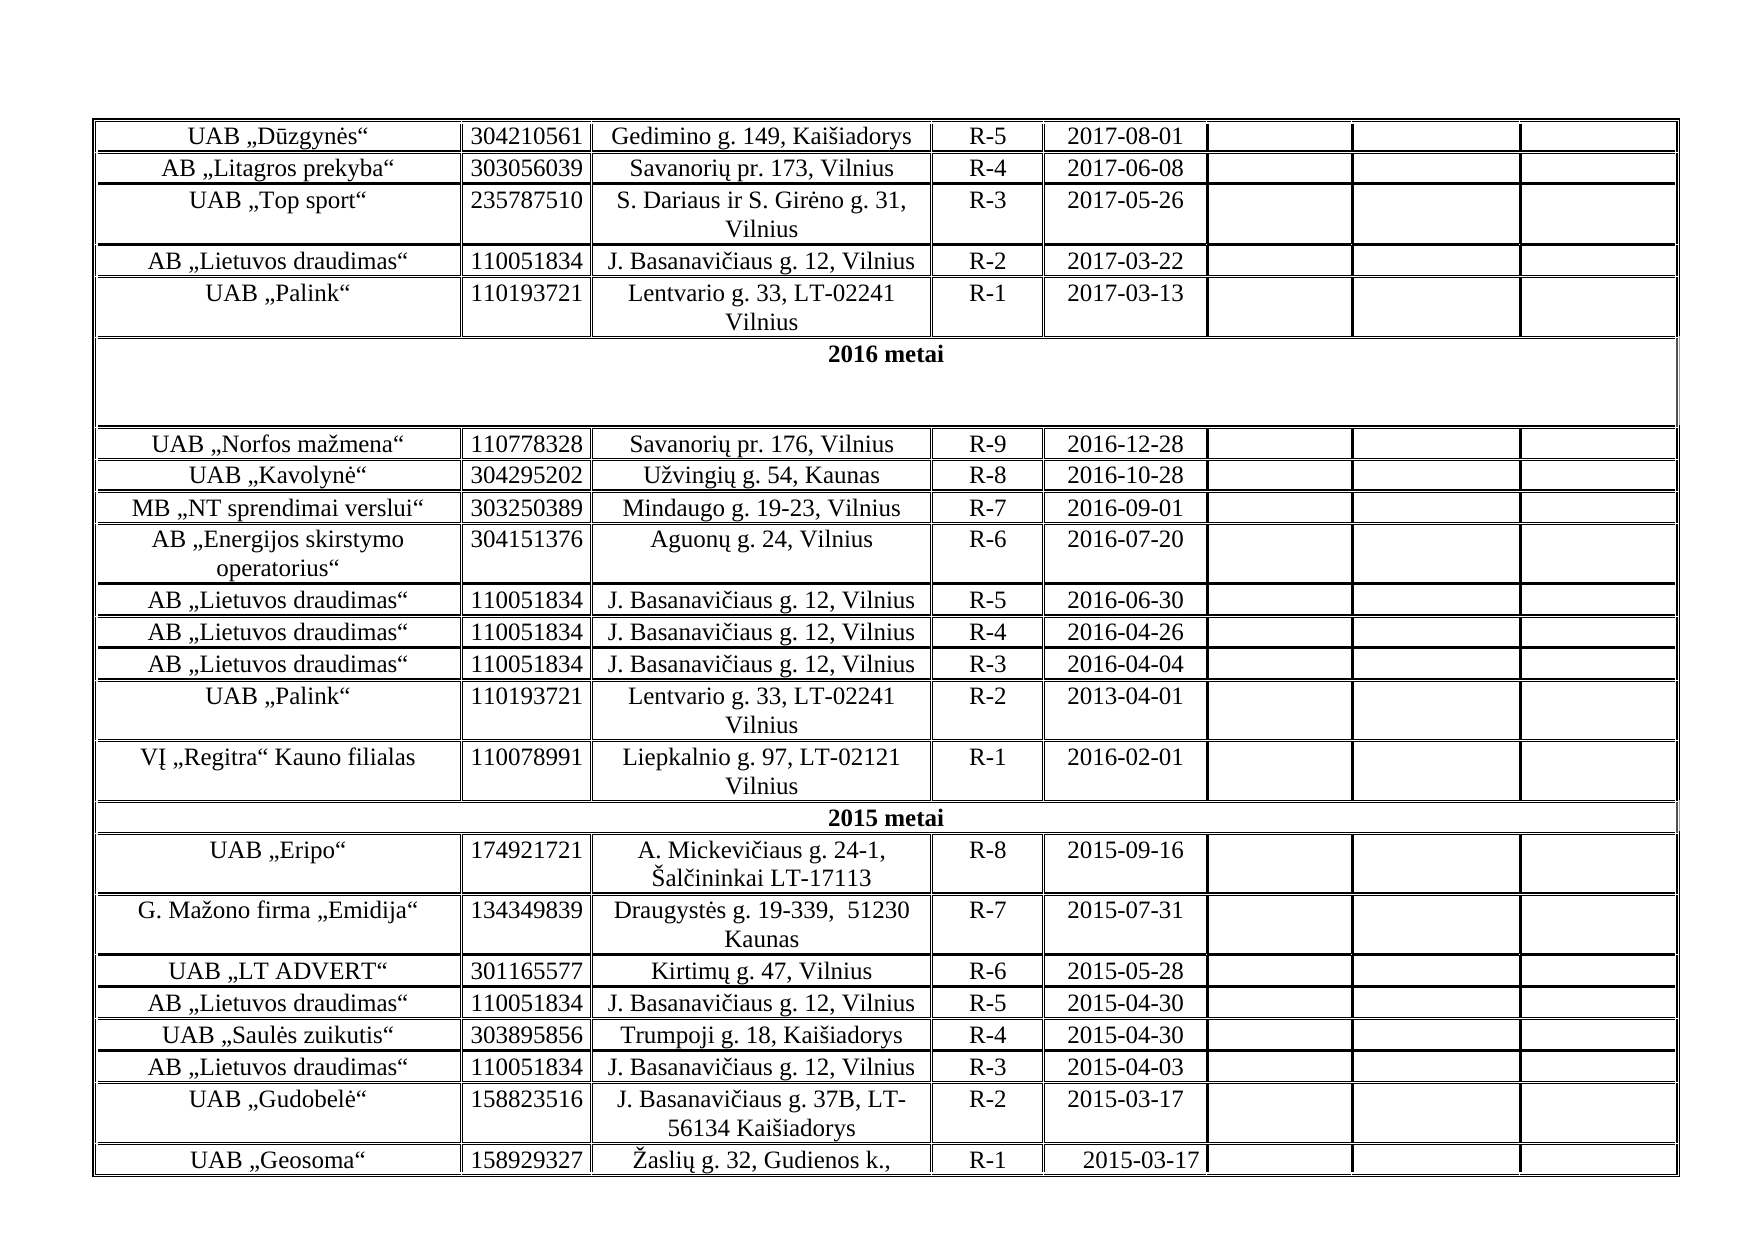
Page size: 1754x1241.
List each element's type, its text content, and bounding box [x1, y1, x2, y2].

table_cell 2015 metai [96, 800, 1677, 831]
table_cell 304210561 [462, 122, 592, 150]
table_cell [1352, 1145, 1520, 1173]
table_cell UAB „Gudobelė“ [94, 1081, 462, 1142]
table_cell UAB „Dūzgynės“ [96, 122, 462, 150]
table_cell [1209, 1084, 1351, 1142]
table_cell [1520, 1081, 1678, 1142]
table_cell [1209, 154, 1351, 182]
table_cell 110051834 [463, 618, 590, 646]
table_cell [1209, 682, 1351, 739]
table_cell R-7 [933, 896, 1042, 953]
table_cell Gedimino g. 149, Kaišiadorys [592, 122, 931, 150]
table_cell [1354, 742, 1519, 799]
table_cell [1522, 243, 1678, 275]
table_cell S. Dariaus ir S. Girėno g. 31, Vilnius [593, 185, 930, 243]
table_cell R-5 [933, 585, 1042, 614]
table_cell [1520, 275, 1678, 336]
table_cell UAB „Kavolynė“ [96, 458, 460, 489]
table_cell J. Basanavičiaus g. 12, Vilnius [593, 649, 930, 678]
table_cell [1522, 892, 1677, 953]
table_cell Liepkalnio g. 97, LT-02121 Vilnius [593, 742, 930, 799]
table_cell R-1 [931, 1145, 1044, 1173]
table_cell [1520, 739, 1678, 799]
table_cell [1209, 525, 1351, 582]
table_cell G. Mažono firma „Emidija“ [96, 892, 460, 953]
table_cell [1522, 582, 1676, 614]
table_cell [1354, 246, 1519, 275]
table_cell 2013-04-01 [1045, 682, 1206, 739]
table_cell 2017-08-01 [1044, 120, 1207, 150]
table_cell R-7 [933, 493, 1042, 521]
table_cell 158929327 [462, 1145, 592, 1173]
table_cell Aguonų g. 24, Vilnius [593, 525, 930, 582]
table_cell 2015-09-16 [1045, 835, 1206, 892]
table_cell 110051834 [463, 988, 590, 1017]
table_cell AB „Lietuvos draudimas“ [96, 582, 460, 614]
table_cell [1209, 461, 1351, 489]
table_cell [592, 1145, 931, 1173]
table_cell 110051834 [463, 585, 590, 614]
table_cell Kirtimų g. 47, Vilnius [593, 956, 930, 985]
table_cell 301165577 [463, 956, 590, 985]
table_cell 174921721 [463, 835, 590, 892]
table_cell 2015-03-17 [1045, 1084, 1206, 1142]
table_cell 2015-04-03 [1045, 1052, 1206, 1081]
table_cell [1354, 956, 1519, 985]
table_cell 2016-09-01 [1045, 493, 1206, 521]
table_cell 110193721 [463, 682, 590, 739]
table_cell [1354, 525, 1519, 582]
table_cell UAB „Top sport“ [96, 182, 460, 243]
table_cell 304151376 [463, 525, 590, 582]
table_cell J. Basanavičiaus g. 12, Vilnius [593, 246, 930, 275]
table_cell 2017-03-13 [1045, 278, 1206, 336]
table_cell R-9 [933, 429, 1042, 457]
table_cell 110051834 [463, 649, 590, 678]
table_cell [1207, 1145, 1352, 1173]
table_cell [1209, 618, 1351, 646]
table_cell [1522, 985, 1676, 1017]
table_cell [1209, 956, 1351, 985]
table_cell [1209, 185, 1351, 243]
table_cell 2015-07-31 [1045, 896, 1206, 953]
table_cell [1520, 1142, 1678, 1173]
table_cell 134349839 [463, 896, 590, 953]
table_cell [1522, 678, 1677, 739]
table_cell R-5 [933, 988, 1042, 1017]
table_cell [1354, 988, 1519, 1017]
table_cell UAB „Geosoma“ [94, 1142, 462, 1173]
table_cell [1354, 154, 1519, 182]
table_cell [1354, 896, 1519, 953]
table_cell [1354, 278, 1519, 336]
table_cell R-4 [933, 154, 1042, 182]
table_cell 2016-10-28 [1045, 461, 1206, 489]
table_cell 2015-04-30 [1045, 988, 1206, 1017]
table_cell MB „NT sprendimai verslui“ [96, 489, 460, 521]
table_cell [1209, 896, 1351, 953]
table_cell [1354, 461, 1519, 489]
table_cell [1522, 1049, 1676, 1081]
table_cell 303250389 [463, 493, 590, 521]
table_cell [1522, 614, 1677, 646]
table_cell 110193721 [463, 278, 590, 336]
table_cell R-2 [933, 1084, 1042, 1142]
table_cell AB „Lietuvos draudimas“ [96, 614, 460, 646]
table_cell [1209, 278, 1351, 336]
table_cell Savanorių pr. 173, Vilnius [593, 154, 930, 182]
table_cell [1354, 835, 1519, 892]
table_cell [1354, 429, 1519, 457]
table_cell J. Basanavičiaus g. 12, Vilnius [593, 988, 930, 1017]
table_cell 110051834 [463, 1052, 590, 1081]
table_cell R-2 [933, 682, 1042, 739]
table_cell [1209, 585, 1351, 614]
table_cell [1354, 185, 1519, 243]
table_cell UAB „Norfos mažmena“ [96, 425, 460, 457]
table_cell [1354, 1020, 1519, 1049]
table_cell R-5 [931, 122, 1044, 150]
table_cell [1209, 649, 1351, 678]
table_cell UAB „Palink“ [96, 678, 460, 739]
table_cell [1522, 953, 1678, 985]
table_cell [1207, 120, 1352, 150]
table_cell 2017-03-22 [1045, 246, 1206, 275]
table_cell AB „Litagros prekyba“ [96, 150, 460, 182]
table_cell R-3 [933, 185, 1042, 243]
table_cell [1520, 831, 1677, 892]
table_cell UAB „Palink“ [94, 275, 462, 336]
table_cell 2016-12-28 [1045, 429, 1206, 457]
table_cell 2017-06-08 [1045, 154, 1206, 182]
table_cell 2016-07-20 [1045, 525, 1206, 582]
table_cell R-6 [933, 956, 1042, 985]
table_cell UAB „LT ADVERT“ [94, 953, 460, 985]
table_cell AB „Energijos skirstymo operatorius“ [96, 521, 460, 582]
table_cell [1522, 458, 1677, 489]
table_cell AB „Lietuvos draudimas“ [94, 243, 460, 275]
table_cell [1354, 1052, 1519, 1081]
table_cell J. Basanavičiaus g. 12, Vilnius [593, 1052, 930, 1081]
table_cell [1209, 246, 1351, 275]
table_cell R-4 [933, 618, 1042, 646]
table_cell R-1 [933, 742, 1042, 799]
table_cell [1209, 835, 1351, 892]
table_cell [1209, 1020, 1351, 1049]
table_cell R-3 [933, 1052, 1042, 1081]
table_cell A. Mickevičiaus g. 24-1, Šalčininkai LT-17113 [593, 835, 930, 892]
table_cell [1520, 122, 1676, 150]
table_cell 2016-04-26 [1045, 618, 1206, 646]
table_cell Trumpoji g. 18, Kaišiadorys [593, 1020, 930, 1049]
table_cell J. Basanavičiaus g. 37B, LT-56134 Kaišiadorys [593, 1084, 930, 1142]
table_cell 2015-04-30 [1045, 1020, 1206, 1049]
table_cell UAB „Eripo“ [96, 831, 462, 892]
table_cell 110051834 [463, 246, 590, 275]
table_cell 304295202 [463, 461, 590, 489]
table_cell 2015-03-17 [1044, 1145, 1207, 1173]
table_cell 303895856 [463, 1020, 590, 1049]
table_cell 2016 metai [94, 336, 1678, 425]
table_cell J. Basanavičiaus g. 12, Vilnius [593, 585, 930, 614]
table_cell [1209, 1052, 1351, 1081]
table_cell VĮ „Regitra“ Kauno filialas [94, 739, 462, 799]
table_cell R-4 [933, 1020, 1042, 1049]
table_cell [1354, 649, 1519, 678]
table_cell 158823516 [463, 1084, 590, 1142]
table_cell 2016-02-01 [1045, 742, 1206, 799]
table_cell R-2 [933, 246, 1042, 275]
table_cell R-6 [933, 525, 1042, 582]
table_cell [1354, 1084, 1519, 1142]
table_cell 110778328 [463, 429, 590, 457]
table_cell Draugystės g. 19-339, 51230 Kaunas [593, 896, 930, 953]
table_cell [1520, 1017, 1678, 1049]
table_cell UAB „Saulės zuikutis“ [94, 1017, 462, 1049]
table_cell [1354, 682, 1519, 739]
table_cell 235787510 [463, 185, 590, 243]
table_cell 110078991 [463, 742, 590, 799]
table_cell [1522, 182, 1676, 243]
table_cell [1522, 521, 1677, 582]
table_cell [1522, 489, 1677, 521]
table_cell [1354, 618, 1519, 646]
table_cell AB „Lietuvos draudimas“ [96, 646, 460, 678]
table_cell [1209, 742, 1351, 799]
table_cell Lentvario g. 33, LT-02241 Vilnius [593, 278, 930, 336]
table_cell AB „Lietuvos draudimas“ [96, 985, 460, 1017]
table_cell [1522, 425, 1677, 457]
table_cell Užvingių g. 54, Kaunas [593, 461, 930, 489]
table_cell Mindaugo g. 19-23, Vilnius [593, 493, 930, 521]
table_cell R-3 [933, 649, 1042, 678]
table_cell Lentvario g. 33, LT-02241 Vilnius [593, 682, 930, 739]
table_cell [1354, 585, 1519, 614]
table_cell [1209, 988, 1351, 1017]
table_cell [1209, 493, 1351, 521]
table_cell [1209, 429, 1351, 457]
table_cell J. Basanavičiaus g. 12, Vilnius [593, 618, 930, 646]
table_cell 2017-05-26 [1045, 185, 1206, 243]
table_cell [1522, 646, 1676, 678]
table_cell R-8 [933, 461, 1042, 489]
table_cell 2015-05-28 [1045, 956, 1206, 985]
table_cell [1522, 150, 1677, 182]
table_cell R-8 [933, 835, 1042, 892]
table_cell R-1 [933, 278, 1042, 336]
table_cell 2016-06-30 [1045, 585, 1206, 614]
table_cell 303056039 [463, 154, 590, 182]
table_cell [1354, 493, 1519, 521]
table_cell AB „Lietuvos draudimas“ [96, 1049, 460, 1081]
table_cell 2016-04-04 [1045, 649, 1206, 678]
table_cell [1352, 120, 1520, 150]
table_cell Savanorių pr. 176, Vilnius [593, 429, 930, 457]
